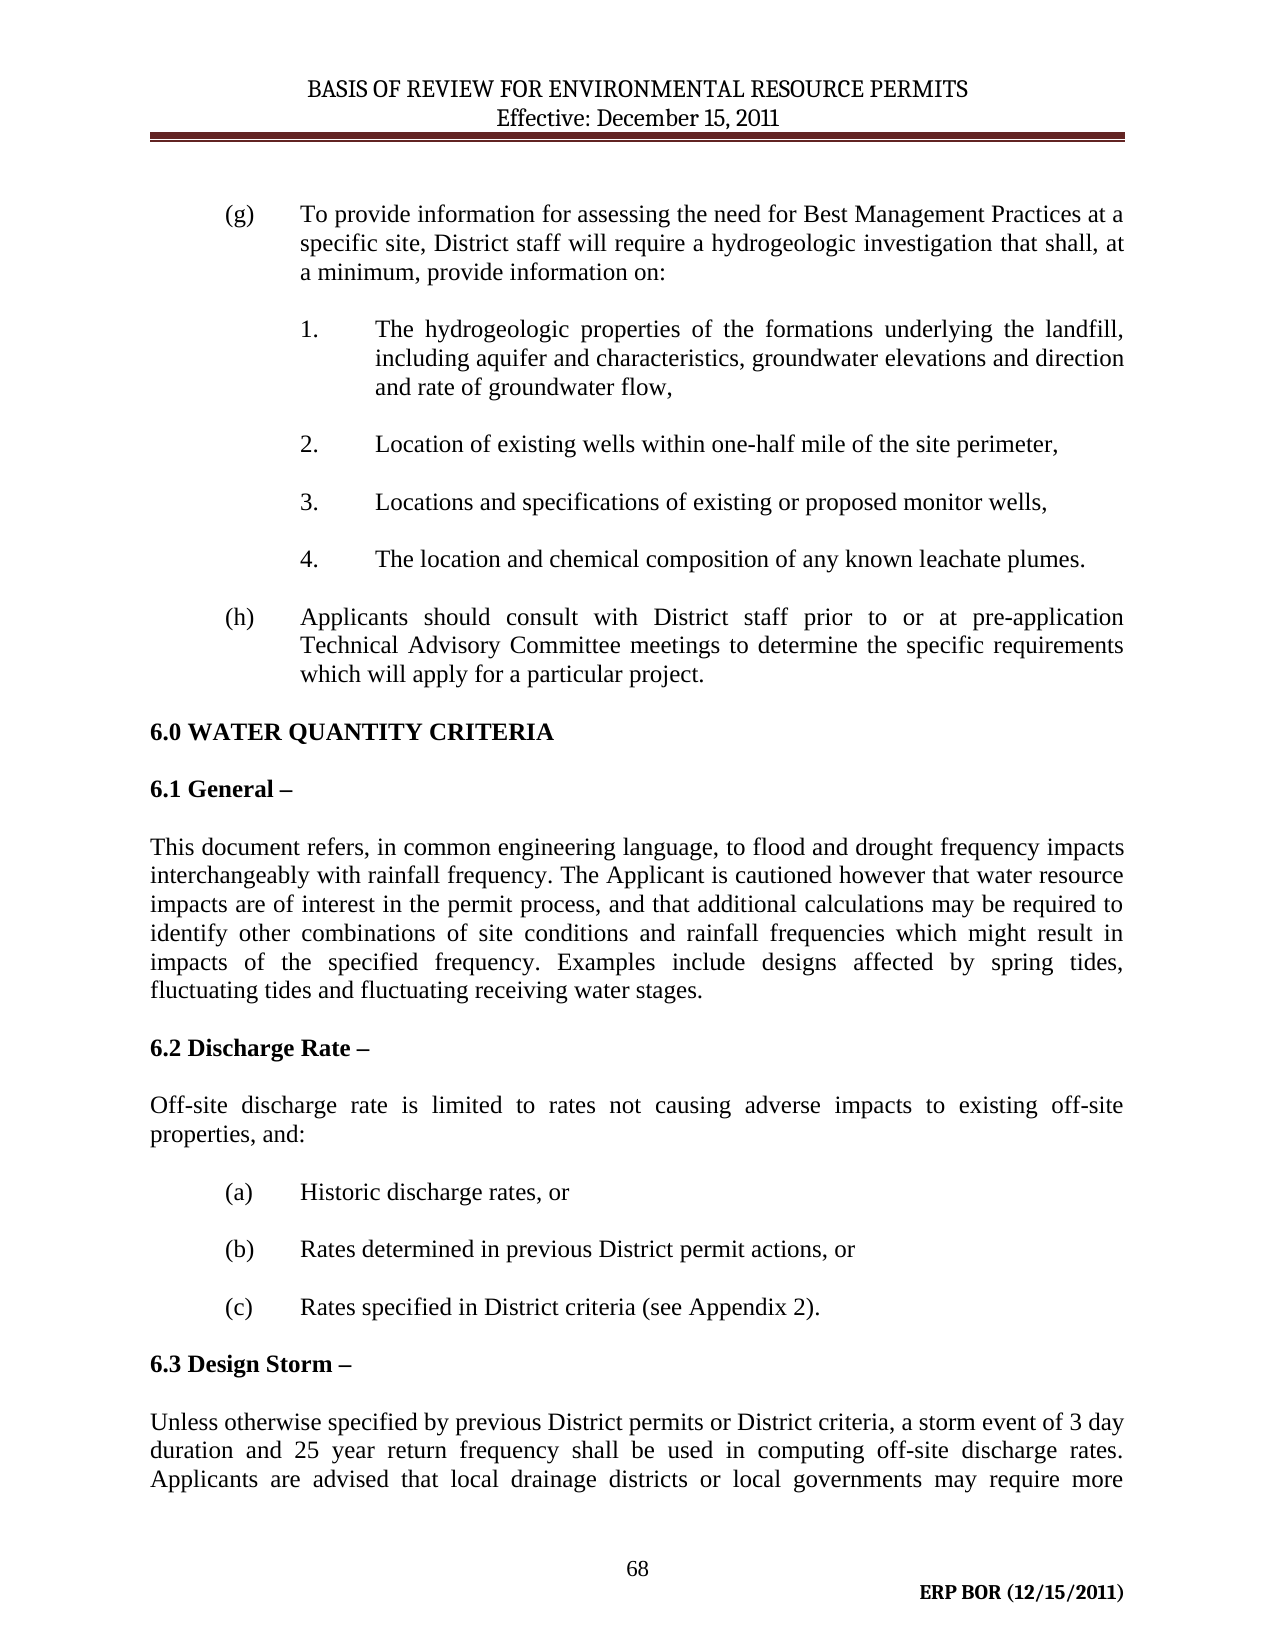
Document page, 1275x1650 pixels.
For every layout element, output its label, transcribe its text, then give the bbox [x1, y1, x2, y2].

text 6.1 General – [150, 774, 1125, 803]
text (b) Rates determined in previous District permit actions, or [225, 1234, 1125, 1263]
text This document refers, in common engineering language, to flood and drought frequency impacts interchangeably with rainfall frequency. The Applicant is cautioned however that water resource impacts are of interest in the permit process, and that additional calculations may be required to identify other combinations of site conditions and rainfall frequencies which might result in impacts of the specified frequency. Examples include designs affected by spring tides, fluctuating tides and fluctuating receiving water stages. [150, 832, 1125, 1004]
list The hydrogeologic properties of the formations underlying the landfill, including aquifer and characteristics, groundwater elevations and direction and rate of groundwater flow, [300, 314, 1125, 401]
text (c) Rates specified in District criteria (see Appendix 2). [225, 1292, 1125, 1321]
text 6.3 Design Storm – [150, 1349, 1125, 1378]
text 4. The location and chemical composition of any known leachate plumes. [300, 544, 1125, 573]
text (g) To provide information for assessing the need for Best Management Practices at a specific site, District staff will require a hydrogeologic investigation that shall, at a minimum, provide information on: [225, 199, 1125, 286]
list Historic discharge rates, or [225, 1177, 1125, 1206]
text (h) Applicants should consult with District staff prior to or at pre-application Technical Advisory Committee meetings to determine the specific requirements which will apply for a particular project. [225, 602, 1125, 688]
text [150, 1407, 1125, 1493]
text Off-site discharge rate is limited to rates not causing adverse impacts to existing off-site properties, and: [150, 1091, 1125, 1148]
text 6.2 Discharge Rate – [150, 1033, 1125, 1062]
list Location of existing wells within one-half mile of the site perimeter, [300, 429, 1125, 458]
list Locations and specifications of existing or proposed monitor wells, [300, 487, 1125, 516]
text 6.0 WATER QUANTITY CRITERIA [150, 717, 1125, 746]
